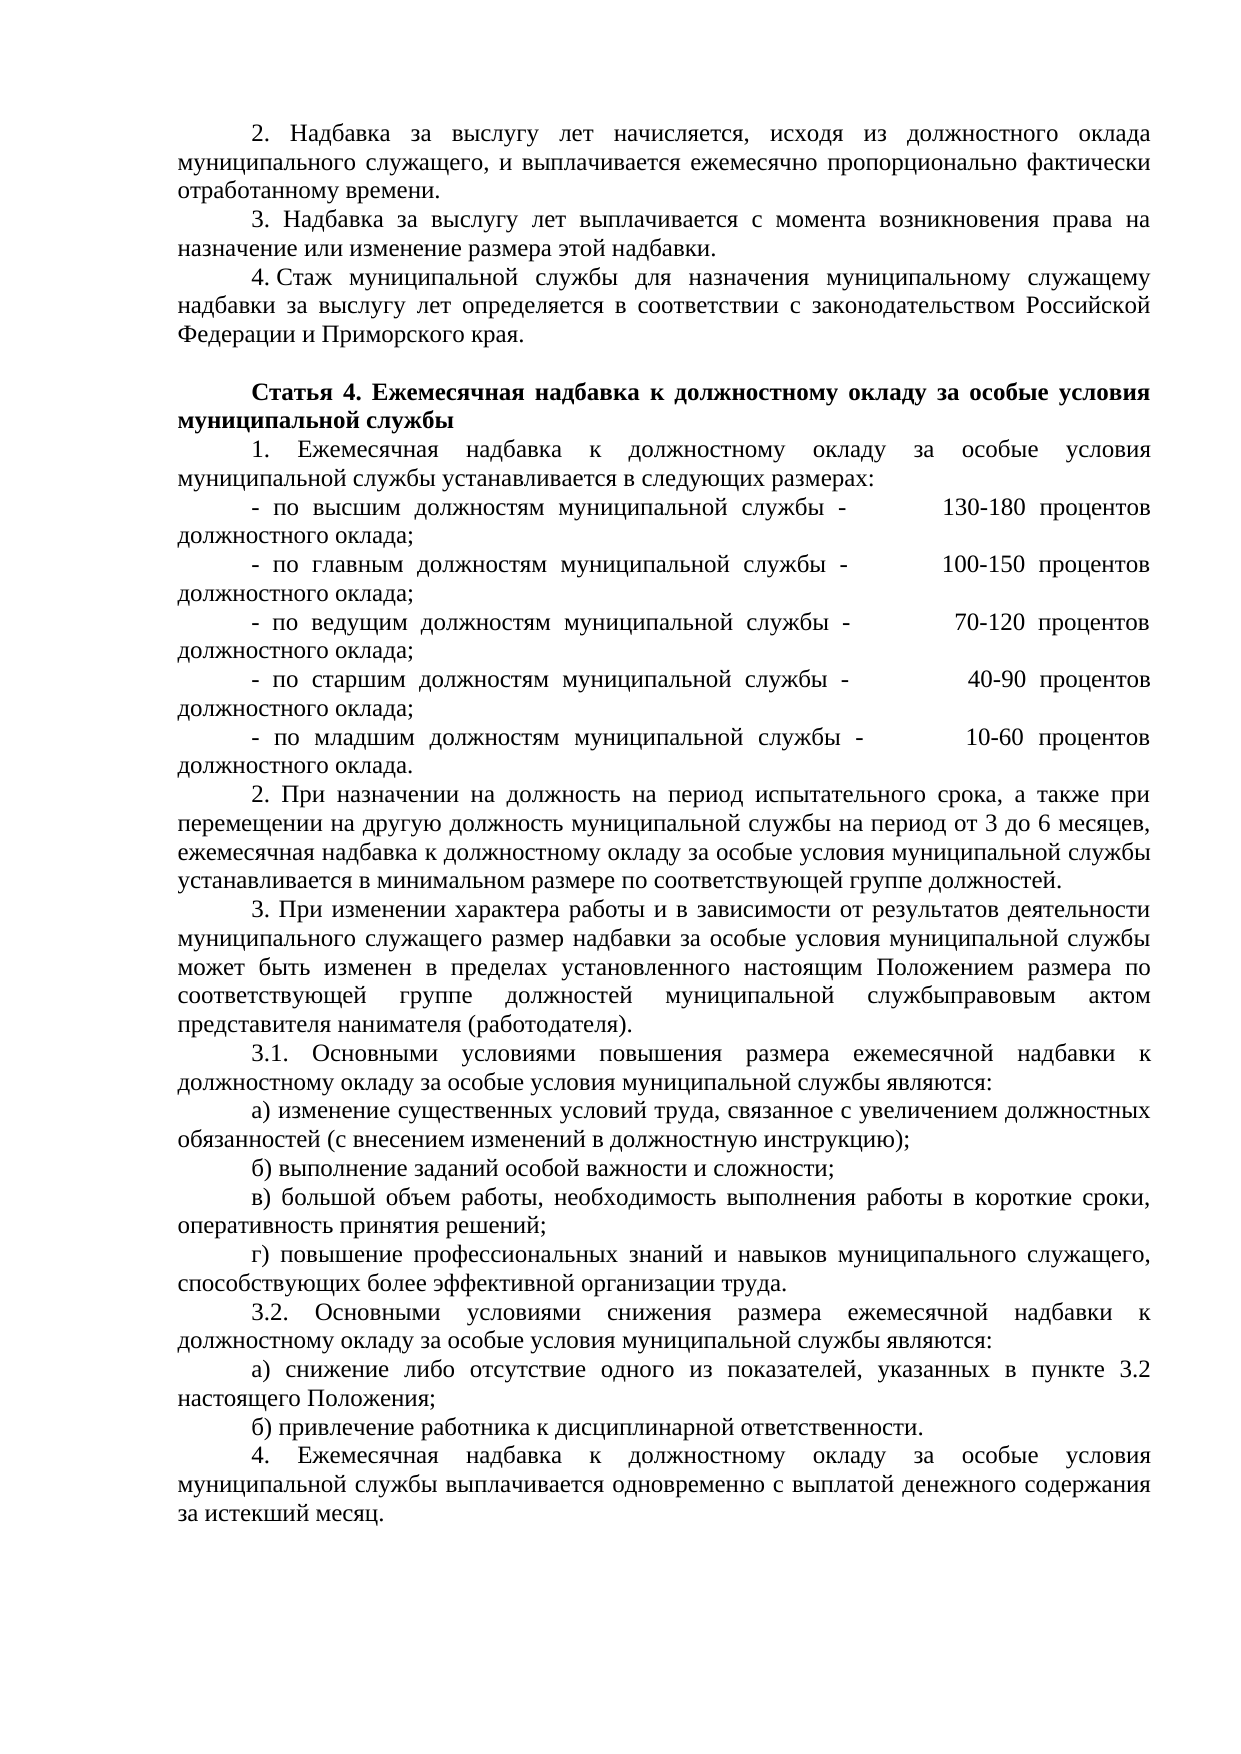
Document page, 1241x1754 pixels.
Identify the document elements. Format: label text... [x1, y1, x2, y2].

text - по ведущим должностям муниципальной службы - 70-120 процентов должностного оклада; [177, 607, 1152, 664]
text 4. Стаж муниципальной службы для назначения муниципальному служащему надбавки за выслугу лет определяется в соответствии с законодательством Российской Федерации и Приморского края. [177, 262, 1152, 348]
text а) снижение либо отсутствие одного из показателей, указанных в пункте 3.2 настоящего Положения; [177, 1354, 1152, 1412]
text 3. Надбавка за выслугу лет выплачивается с момента возникновения права на назначение или изменение размера этой надбавки. [177, 204, 1152, 262]
text г) повышение профессиональных знаний и навыков муниципального служащего, способствующих более эффективной организации труда. [177, 1239, 1152, 1297]
text а) изменение существенных условий труда, связанное с увеличением должностных обязанностей (с внесением изменений в должностную инструкцию); [177, 1096, 1152, 1153]
text 4. Ежемесячная надбавка к должностному окладу за особые условия муниципальной службы выплачивается одновременно с выплатой денежного содержания за истекший месяц. [177, 1441, 1152, 1527]
text 3.1. Основными условиями повышения размера ежемесячной надбавки к должностному окладу за особые условия муниципальной службы являются: [177, 1038, 1152, 1096]
text - по главным должностям муниципальной службы - 100-150 процентов должностного оклада; [177, 549, 1152, 607]
text 3. При изменении характера работы и в зависимости от результатов деятельности муниципального служащего размер надбавки за особые условия муниципальной службы может быть изменен в пределах установленного настоящим Положением размера по соответствующей группе должностей муниципальной службыправовым актом представителя нанимателя (работодателя). [177, 894, 1152, 1038]
text - по высшим должностям муниципальной службы - 130-180 процентов должностного оклада; [177, 492, 1152, 549]
text 3.2. Основными условиями снижения размера ежемесячной надбавки к должностному окладу за особые условия муниципальной службы являются: [177, 1297, 1152, 1354]
text б) выполнение заданий особой важности и сложности; [177, 1153, 1152, 1182]
text 2. При назначении на должность на период испытательного срока, а также при перемещении на другую должность муниципальной службы на период от 3 до 6 месяцев, ежемесячная надбавка к должностному окладу за особые условия муниципальной службы устанавливается в минимальном размере по соответствующей группе должностей. [177, 779, 1152, 894]
text - по младшим должностям муниципальной службы - 10-60 процентов должностного оклада. [177, 722, 1152, 779]
text Статья 4. Ежемесячная надбавка к должностному окладу за особые условия муниципальной службы [177, 377, 1152, 434]
text б) привлечение работника к дисциплинарной ответственности. [177, 1412, 1152, 1441]
text 2. Надбавка за выслугу лет начисляется, исходя из должностного оклада муниципального служащего, и выплачивается ежемесячно пропорционально фактически отработанному времени. [177, 118, 1152, 204]
text в) большой объем работы, необходимость выполнения работы в короткие сроки, оперативность принятия решений; [177, 1182, 1152, 1239]
text - по старшим должностям муниципальной службы - 40-90 процентов должностного оклада; [177, 664, 1152, 722]
text 1. Ежемесячная надбавка к должностному окладу за особые условия муниципальной службы устанавливается в следующих размерах: [177, 434, 1152, 492]
